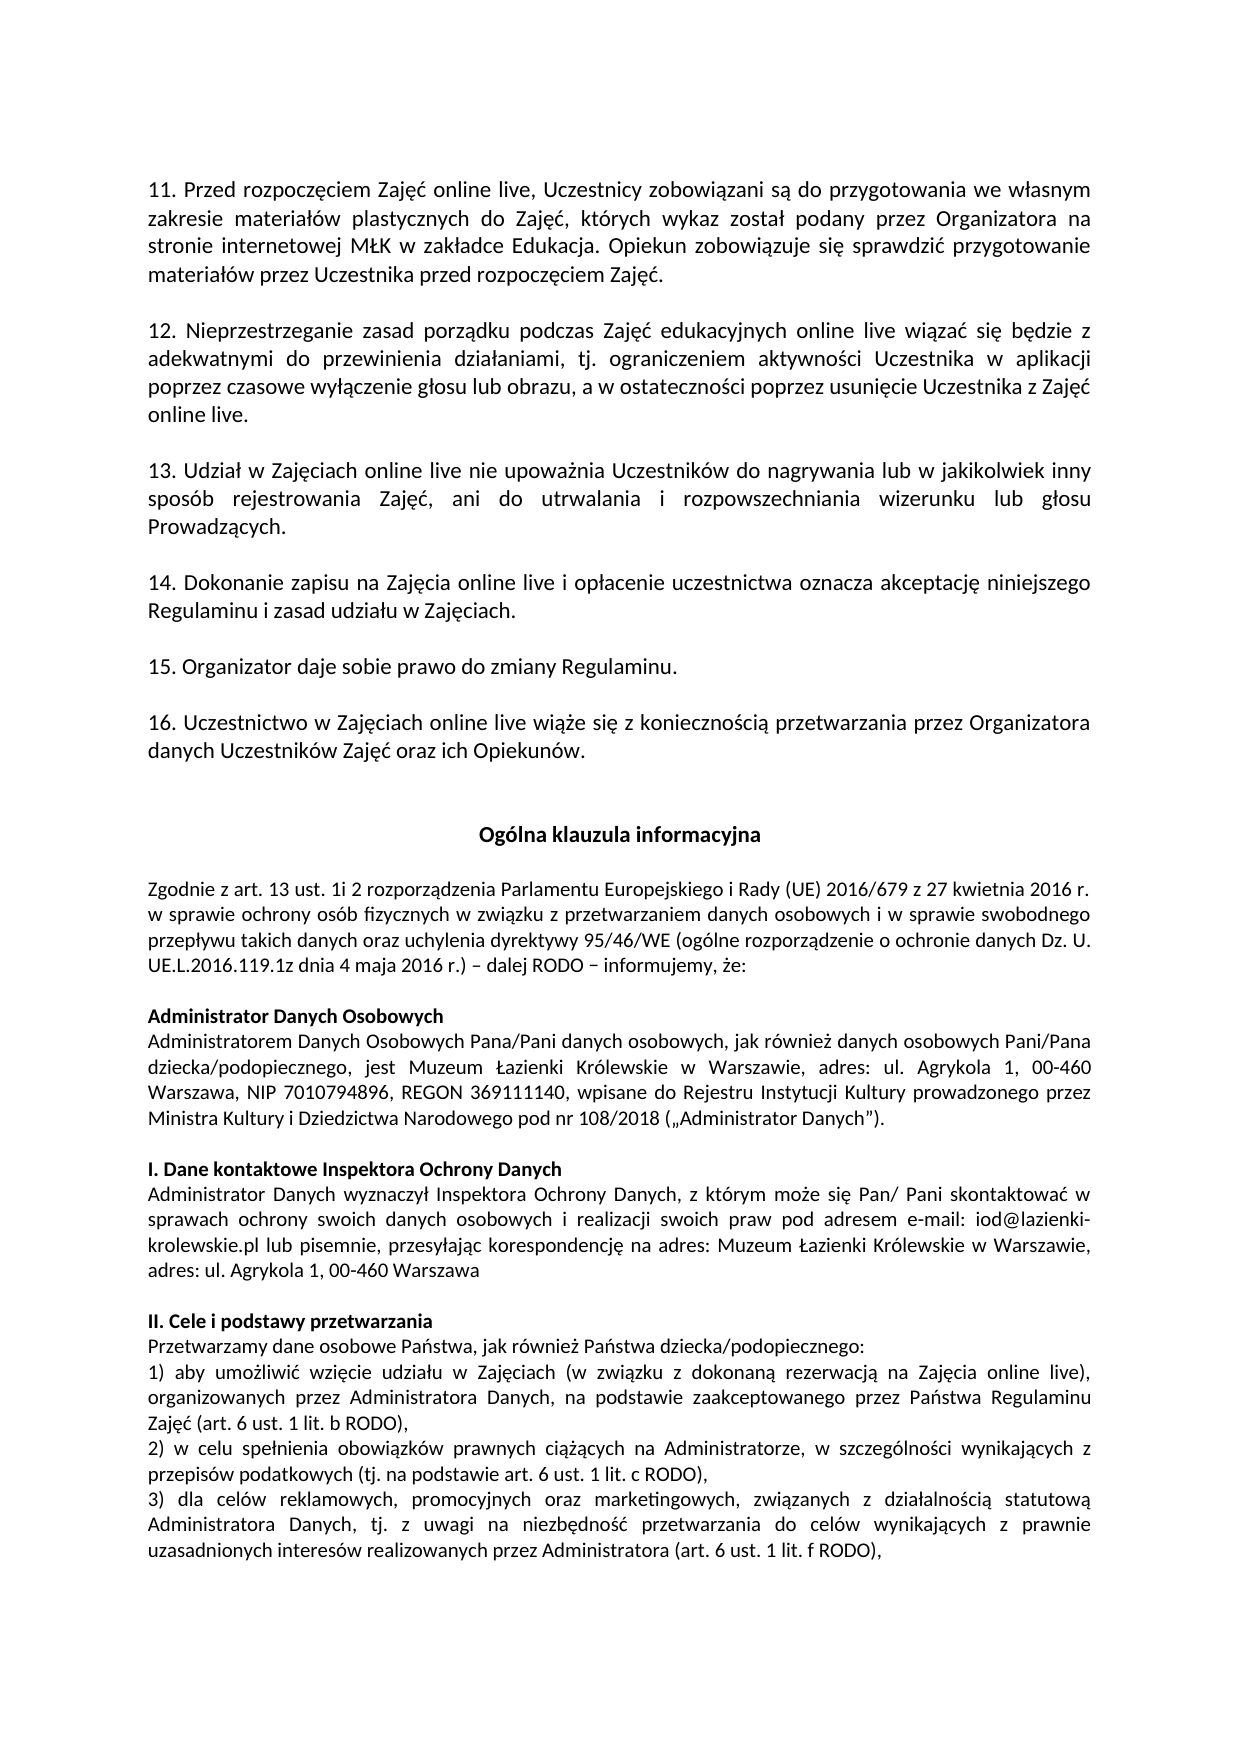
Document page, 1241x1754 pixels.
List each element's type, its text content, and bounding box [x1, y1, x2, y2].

text 13. Udział w Zajęciach online live nie upoważnia Uczestników do nagrywania lub w jakikolwiek inny sposób rejestrowania Zajęć, ani do utrwalania i rozpowszechniania wizerunku lub głosu Prowadzących. [148, 456, 1093, 540]
text Administratorem Danych Osobowych Pana/Pani danych osobowych, jak również danych osobowych Pani/Pana dziecka/podopiecznego, jest Muzeum Łazienki Królewskie w Warszawie, adres: ul. Agrykola 1, 00-460 Warszawa, NIP 7010794896, REGON 369111140, wpisane do Rejestru Instytucji Kultury prowadzonego przez Ministra Kultury i Dziedzictwa Narodowego pod nr 108/2018 („Administrator Danych”). [148, 1029, 1093, 1130]
text I. Dane kontaktowe Inspektora Ochrony Danych [148, 1156, 1093, 1181]
text 15. Organizator daje sobie prawo do zmiany Regulaminu. [148, 652, 1093, 680]
text 16. Uczestnictwo w Zajęciach online live wiąże się z koniecznością przetwarzania przez Organizatora danych Uczestników Zajęć oraz ich Opiekunów. [148, 708, 1093, 764]
text Przetwarzamy dane osobowe Państwa, jak również Państwa dziecka/podopiecznego: [148, 1334, 1093, 1359]
text Ogólna klauzula informacyjna [148, 820, 1093, 848]
text Administrator Danych wyznaczył Inspektora Ochrony Danych, z którym może się Pan/ Pani skontaktować w sprawach ochrony swoich danych osobowych i realizacji swoich praw pod adresem e-mail: iod@lazienki-krolewskie.pl lub pisemnie, przesyłając korespondencję na adres: Muzeum Łazienki Królewskie w Warszawie, adres: ul. Agrykola 1, 00-460 Warszawa [148, 1181, 1093, 1283]
text 11. Przed rozpoczęciem Zajęć online live, Uczestnicy zobowiązani są do przygotowania we własnym zakresie materiałów plastycznych do Zajęć, których wykaz został podany przez Organizatora na stronie internetowej MŁK w zakładce Edukacja. Opiekun zobowiązuje się sprawdzić przygotowanie materiałów przez Uczestnika przed rozpoczęciem Zajęć. [148, 176, 1093, 288]
text Zgodnie z art. 13 ust. 1i 2 rozporządzenia Parlamentu Europejskiego i Rady (UE) 2016/679 z 27 kwietnia 2016 r. w sprawie ochrony osób fizycznych w związku z przetwarzaniem danych osobowych i w sprawie swobodnego przepływu takich danych oraz uchylenia dyrektywy 95/46/WE (ogólne rozporządzenie o ochronie danych Dz. U. UE.L.2016.119.1z dnia 4 maja 2016 r.) – dalej RODO − informujemy, że: [148, 876, 1093, 978]
text 1) aby umożliwić wzięcie udziału w Zajęciach (w związku z dokonaną rezerwacją na Zajęcia online live), organizowanych przez Administratora Danych, na podstawie zaakceptowanego przez Państwa Regulaminu Zajęć (art. 6 ust. 1 lit. b RODO), [148, 1359, 1093, 1435]
text Administrator Danych Osobowych [148, 1003, 1093, 1029]
text 14. Dokonanie zapisu na Zajęcia online live i opłacenie uczestnictwa oznacza akceptację niniejszego Regulaminu i zasad udziału w Zajęciach. [148, 568, 1093, 624]
text 3) dla celów reklamowych, promocyjnych oraz marketingowych, związanych z działalnością statutową Administratora Danych, tj. z uwagi na niezbędność przetwarzania do celów wynikających z prawnie uzasadnionych interesów realizowanych przez Administratora (art. 6 ust. 1 lit. f RODO), [148, 1486, 1093, 1562]
text 12. Nieprzestrzeganie zasad porządku podczas Zajęć edukacyjnych online live wiązać się będzie z adekwatnymi do przewinienia działaniami, tj. ograniczeniem aktywności Uczestnika w aplikacji poprzez czasowe wyłączenie głosu lub obrazu, a w ostateczności poprzez usunięcie Uczestnika z Zajęć online live. [148, 316, 1093, 428]
text 2) w celu spełnienia obowiązków prawnych ciążących na Administratorze, w szczególności wynikających z przepisów podatkowych (tj. na podstawie art. 6 ust. 1 lit. c RODO), [148, 1435, 1093, 1486]
text II. Cele i podstawy przetwarzania [148, 1308, 1093, 1334]
